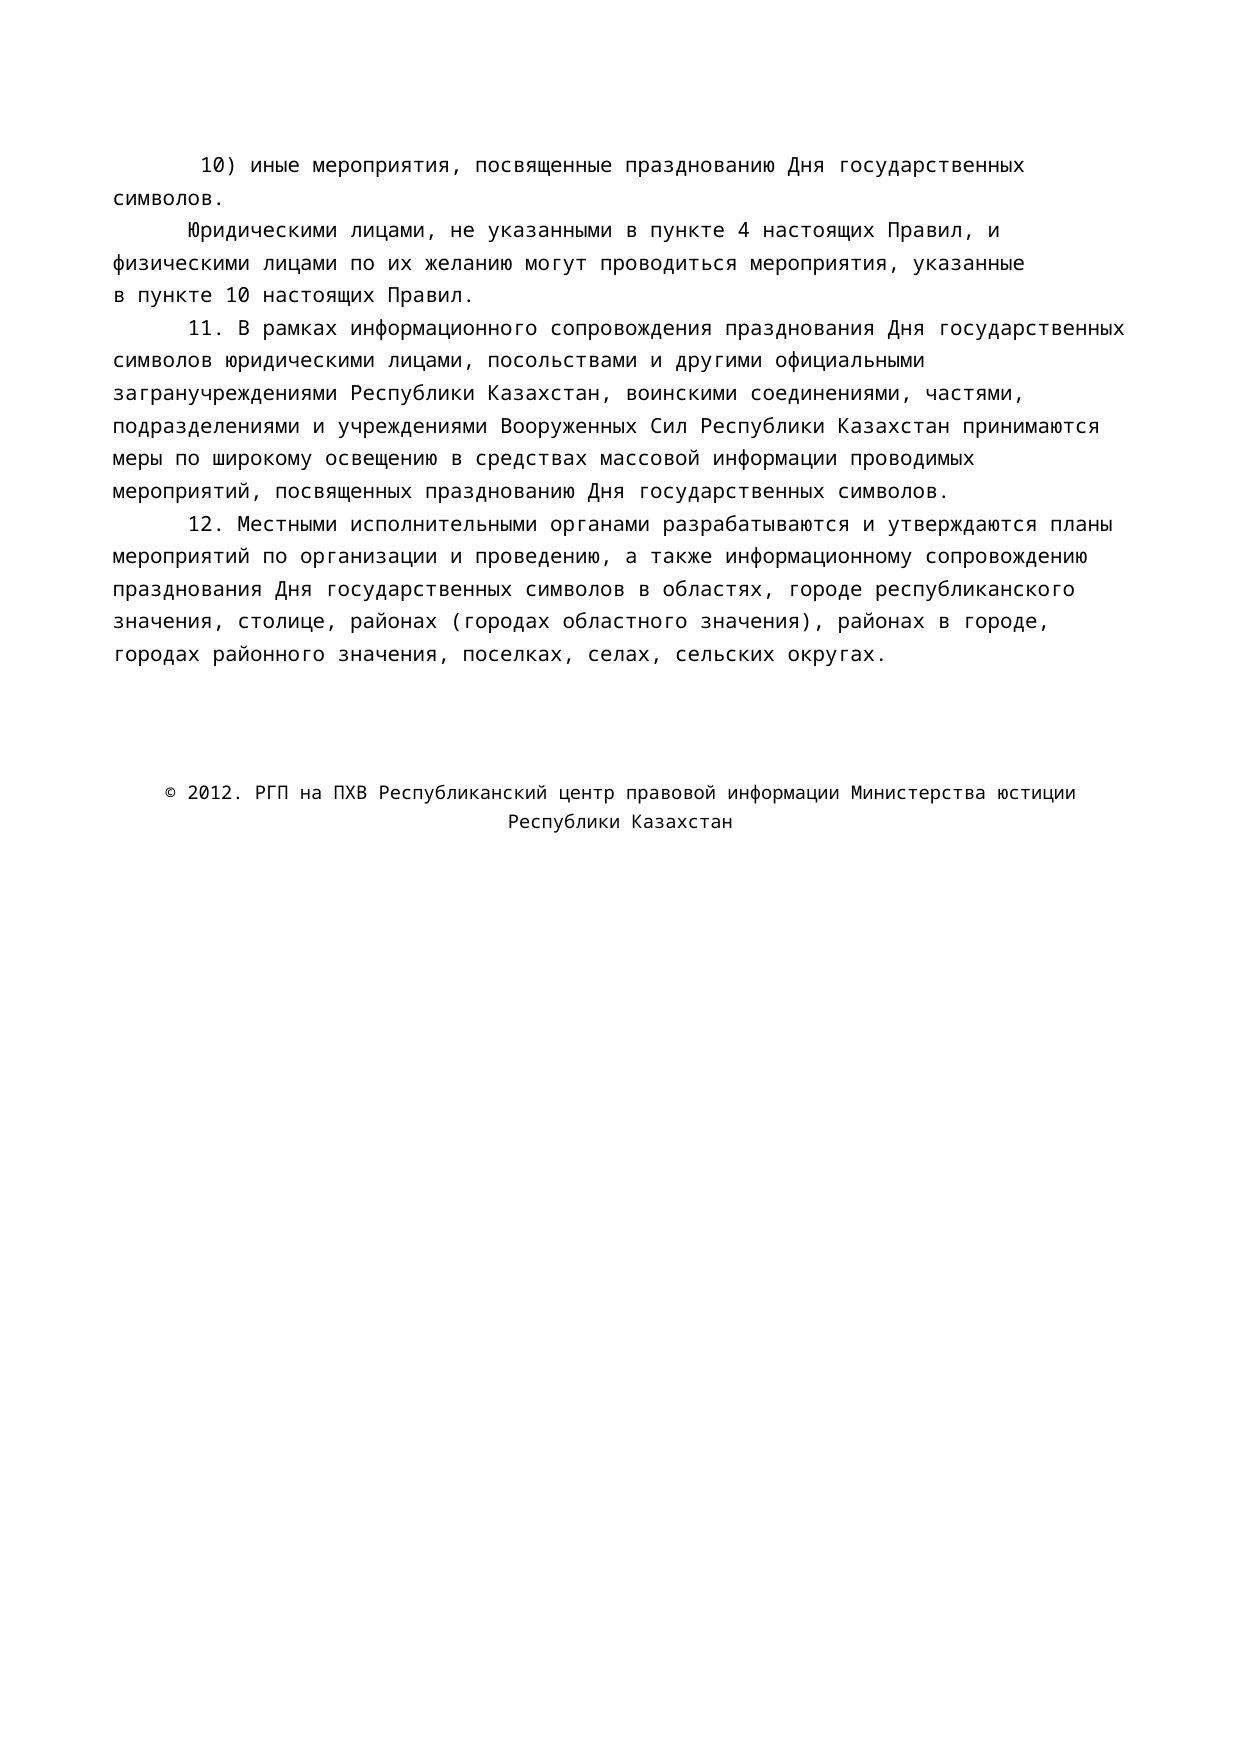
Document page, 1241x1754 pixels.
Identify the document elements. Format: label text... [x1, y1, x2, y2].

text © 2012. РГП на ПХВ Республиканский центр правовой информации Министерства юстиции Республики Казахстан [112, 779, 1128, 834]
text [112, 150, 1128, 667]
